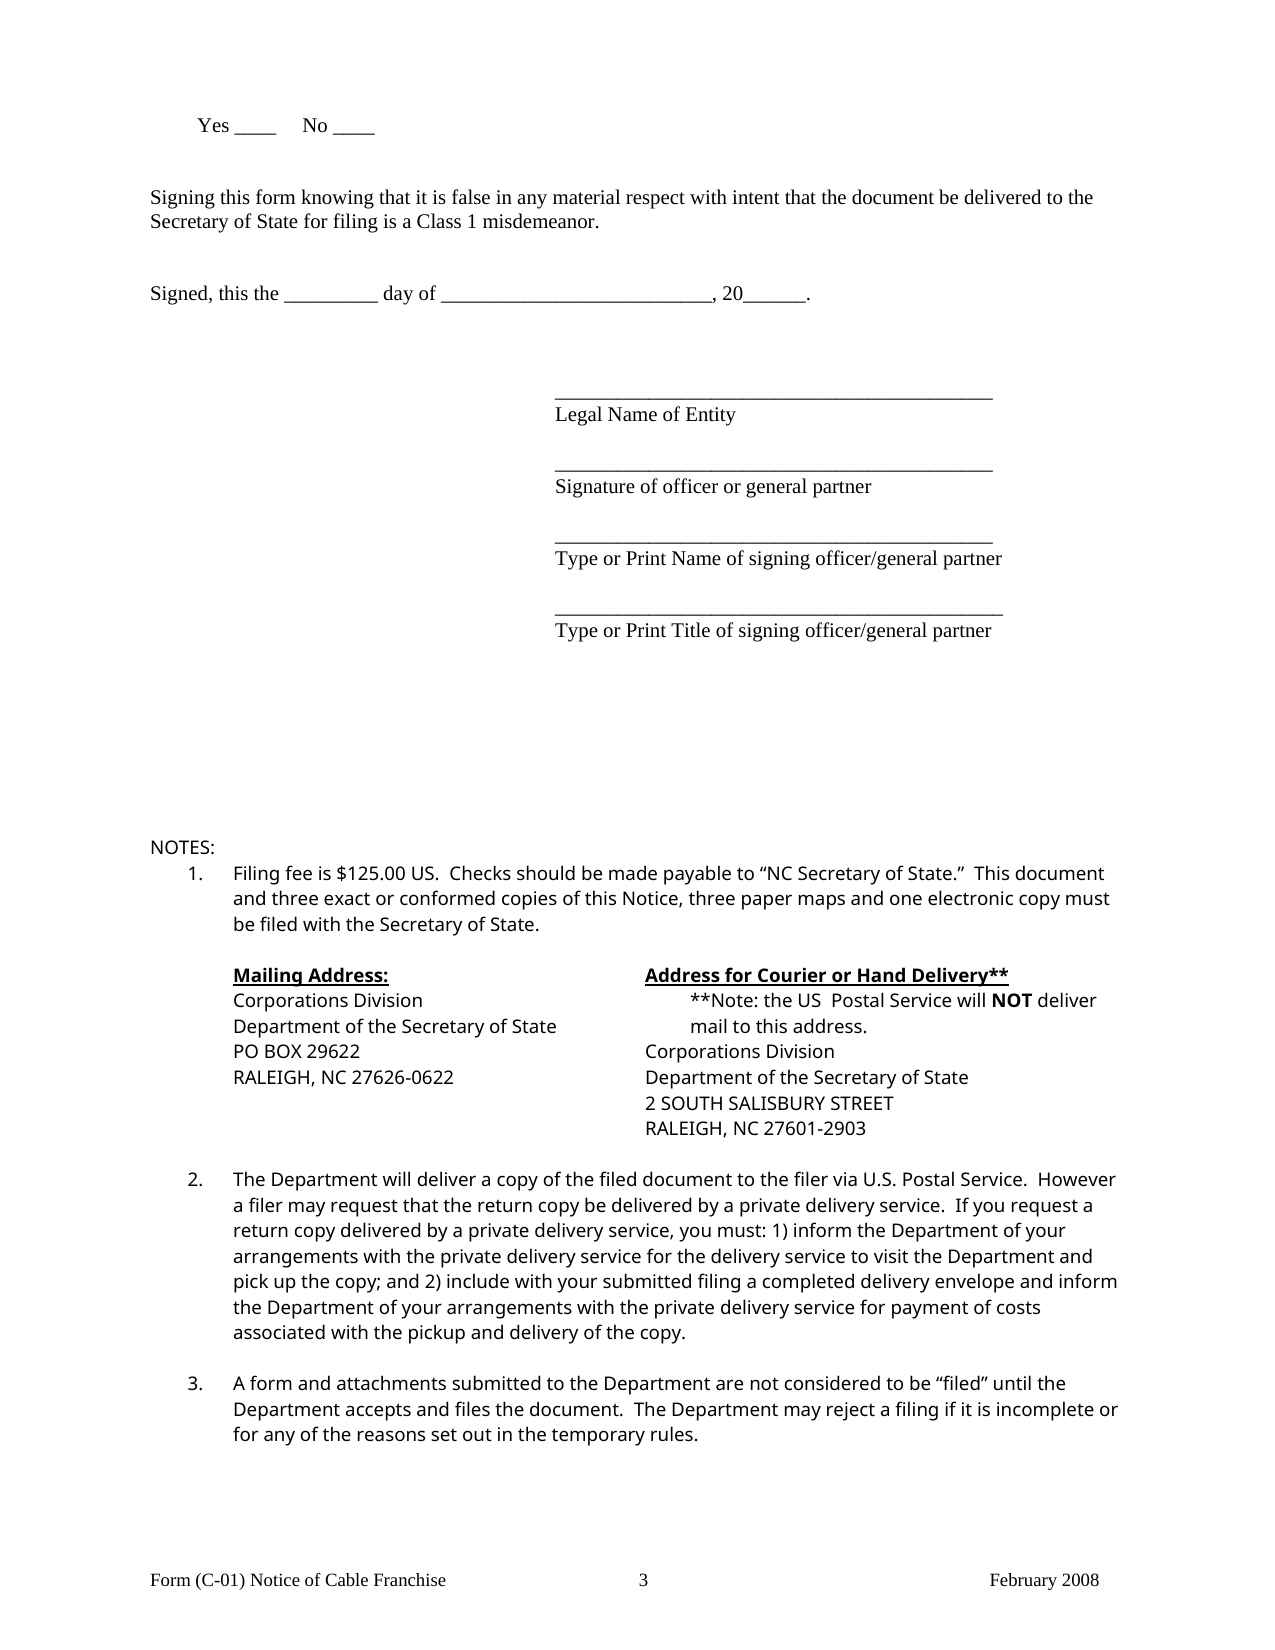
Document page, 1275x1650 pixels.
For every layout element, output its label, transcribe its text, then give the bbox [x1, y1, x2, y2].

text Signed, this the _________ day of __________________________, 20______. [150, 281, 1125, 305]
text Corporations Division **Note: the US Postal Service will NOT deliver [233, 988, 1125, 1013]
text Signing this form knowing that it is false in any material respect with intent that the document be delivered to the Secretary of State for filing is a Class 1 misdemeanor. [150, 185, 1125, 233]
list Filing fee is $125.00 US. Checks should be made payable to “NC Secretary of State.” This document and three exact or conformed copies of this Notice, three paper maps and one electronic copy must be filed with the Secretary of State. [187, 860, 1125, 937]
text Yes ____ No ____ [150, 113, 1125, 137]
text 2 SOUTH SALISBURY STREET [233, 1090, 1125, 1115]
text Department of the Secretary of State mail to this address. [233, 1013, 1125, 1039]
text RALEIGH, NC 27601-2903 [233, 1115, 1125, 1166]
text Legal Name of Entity [150, 402, 1125, 426]
text NOTES: [150, 835, 1125, 860]
list The Department will deliver a copy of the filed document to the filer via U.S. Postal Service. However a filer may request that the return copy be delivered by a private delivery service. If you request a return copy delivered by a private delivery service, you must: 1) inform the Department of your arrangements with the private delivery service for the delivery service to visit the Department and pick up the copy; and 2) include with your submitted filing a completed delivery envelope and inform the Department of your arrangements with the private delivery service for payment of costs associated with the pickup and delivery of the copy. [187, 1166, 1125, 1345]
text __________________________________________ [150, 450, 1125, 474]
text ___________________________________________ [150, 594, 1125, 618]
text __________________________________________ [150, 377, 1125, 402]
text Mailing Address: Address for Courier or Hand Delivery** [233, 962, 1125, 988]
text Type or Print Name of signing officer/general partner [150, 546, 1125, 570]
text Type or Print Title of signing officer/general partner [150, 618, 1125, 642]
text __________________________________________ [150, 522, 1125, 546]
text RALEIGH, NC 27626-0622 Department of the Secretary of State [233, 1064, 1125, 1090]
text PO BOX 29622 Corporations Division [233, 1039, 1125, 1064]
text Signature of officer or general partner [150, 474, 1125, 498]
list A form and attachments submitted to the Department are not considered to be “filed” until the Department accepts and files the document. The Department may reject a filing if it is incomplete or for any of the reasons set out in the temporary rules. [187, 1371, 1125, 1447]
